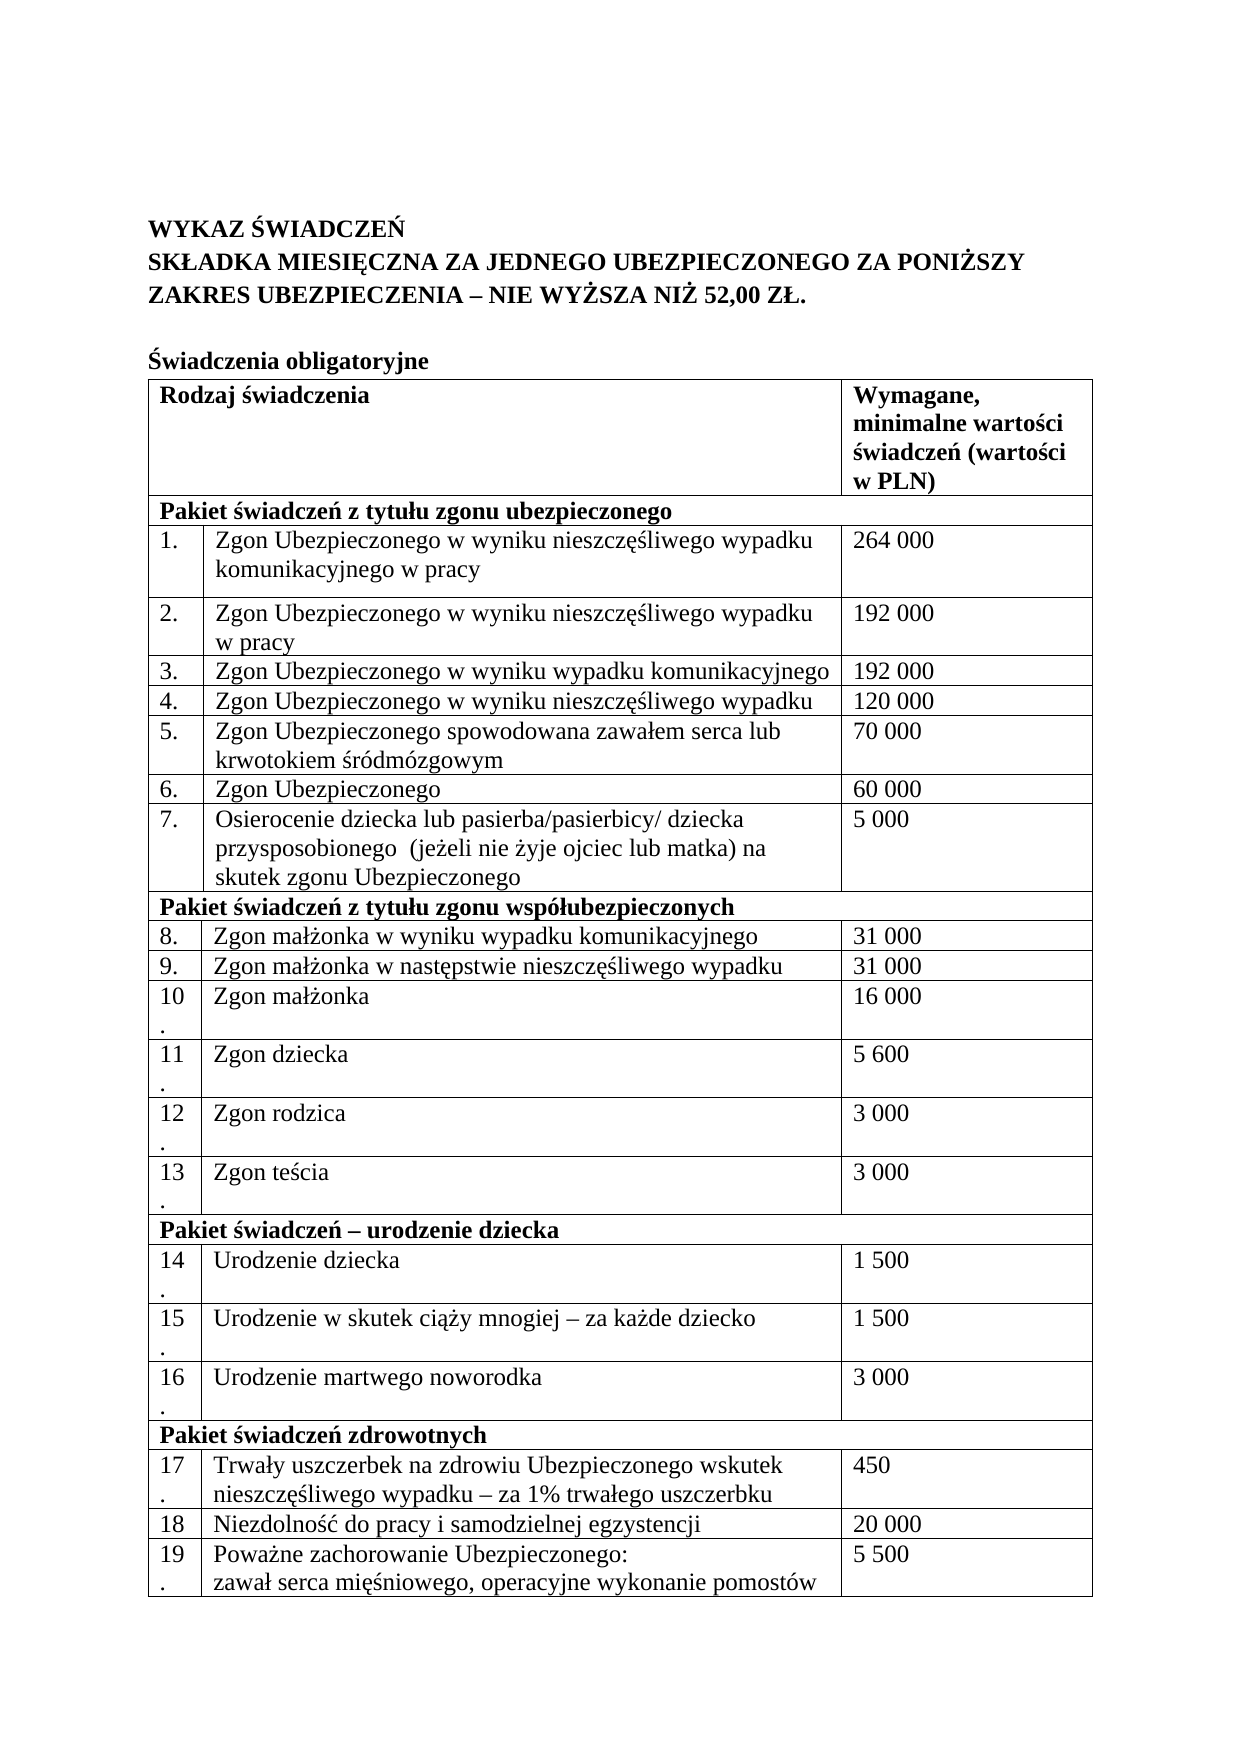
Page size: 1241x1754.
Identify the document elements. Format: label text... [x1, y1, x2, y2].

table_cell 70 000 [842, 716, 1092, 773]
table_cell 5 500 [842, 1539, 1092, 1596]
table_cell 31 000 [842, 921, 1092, 950]
table_cell 3 000 [842, 1157, 1092, 1214]
table_cell 5. [149, 716, 203, 773]
table_cell 15. [149, 1304, 201, 1361]
table_cell 264 000 [842, 526, 1092, 597]
table_cell 3. [149, 656, 203, 685]
table_cell 192 000 [842, 598, 1092, 655]
table_cell 6. [149, 775, 203, 803]
table_cell Urodzenie w skutek ciąży mnogiej – za każde dziecko [202, 1304, 841, 1361]
table_cell 2. [149, 598, 203, 655]
table_cell 12. [149, 1098, 201, 1156]
table_cell 1 500 [842, 1245, 1092, 1302]
table_cell 13. [149, 1157, 201, 1214]
table_cell Niezdolność do pracy i samodzielnej egzystencji [202, 1509, 841, 1538]
table_cell 18 [149, 1509, 201, 1538]
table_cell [202, 1539, 841, 1596]
table_cell Zgon rodzica [202, 1098, 841, 1156]
table_cell 19. [149, 1539, 201, 1596]
table_cell 11. [149, 1040, 201, 1097]
table_cell Zgon Ubezpieczonego w wyniku nieszczęśliwego wypadku [204, 686, 841, 715]
table_cell Zgon małżonka w następstwie nieszczęśliwego wypadku [202, 951, 841, 980]
table_cell Urodzenie dziecka [202, 1245, 841, 1302]
table_cell 9. [149, 951, 201, 980]
table_cell 31 000 [842, 951, 1092, 980]
table_cell 60 000 [842, 775, 1092, 803]
table_cell 16 000 [842, 981, 1092, 1038]
table_cell 450 [842, 1450, 1092, 1508]
table_cell Pakiet świadczeń zdrowotnych [149, 1421, 1092, 1449]
table_cell Zgon małżonka [202, 981, 841, 1038]
table_cell 7. [149, 804, 203, 891]
table_cell 3 000 [842, 1362, 1092, 1419]
text WYKAZ ŚWIADCZEŃ [148, 214, 1093, 242]
table_header Rodzaj świadczenia [149, 380, 841, 495]
table_cell 8. [149, 921, 201, 950]
table_cell 120 000 [842, 686, 1092, 715]
table_cell Pakiet świadczeń z tytułu zgonu ubezpieczonego [149, 496, 1092, 524]
text SKŁADKA MIESIĘCZNA ZA JEDNEGO UBEZPIECZONEGO ZA PONIŻSZY ZAKRES UBEZPIECZENIA – NIE WYŻSZA NIŻ 52,00 ZŁ. [148, 247, 1093, 308]
table_cell Zgon małżonka w wyniku wypadku komunikacyjnego [202, 921, 841, 950]
text Świadczenia obligatoryjne [148, 346, 1093, 374]
table_cell 1 500 [842, 1304, 1092, 1361]
table_cell 17. [149, 1450, 201, 1508]
table_cell Zgon Ubezpieczonego w wyniku nieszczęśliwego wypadku w pracy [204, 598, 841, 655]
table_header Wymagane, minimalne wartości świadczeń (wartości w PLN) [842, 380, 1092, 495]
table_cell 5 600 [842, 1040, 1092, 1097]
table_cell Zgon Ubezpieczonego [204, 775, 841, 803]
table_cell Zgon teścia [202, 1157, 841, 1214]
table_cell Pakiet świadczeń – urodzenie dziecka [149, 1215, 1092, 1244]
table_cell 1. [149, 526, 203, 597]
table_cell 192 000 [842, 656, 1092, 685]
table_cell 3 000 [842, 1098, 1092, 1156]
table_cell 10. [149, 981, 201, 1038]
table_cell Osierocenie dziecka lub pasierba/pasierbicy/ dziecka przysposobionego (jeżeli nie żyje ojciec lub matka) na skutek zgonu Ubezpieczonego [204, 804, 841, 891]
table_cell 14. [149, 1245, 201, 1302]
table_cell 5 000 [842, 804, 1092, 891]
table_cell Zgon Ubezpieczonego w wyniku nieszczęśliwego wypadku komunikacyjnego w pracy [204, 526, 841, 597]
table_cell 20 000 [842, 1509, 1092, 1538]
table_cell 16. [149, 1362, 201, 1419]
table_cell 4. [149, 686, 203, 715]
table_cell Urodzenie martwego noworodka [202, 1362, 841, 1419]
table_cell Trwały uszczerbek na zdrowiu Ubezpieczonego wskutek nieszczęśliwego wypadku – za 1% trwałego uszczerbku [202, 1450, 841, 1508]
table_cell Pakiet świadczeń z tytułu zgonu współubezpieczonych [149, 892, 1092, 920]
table_cell Zgon Ubezpieczonego w wyniku wypadku komunikacyjnego [204, 656, 841, 685]
table_cell Zgon Ubezpieczonego spowodowana zawałem serca lub krwotokiem śródmózgowym [204, 716, 841, 773]
table_cell Zgon dziecka [202, 1040, 841, 1097]
